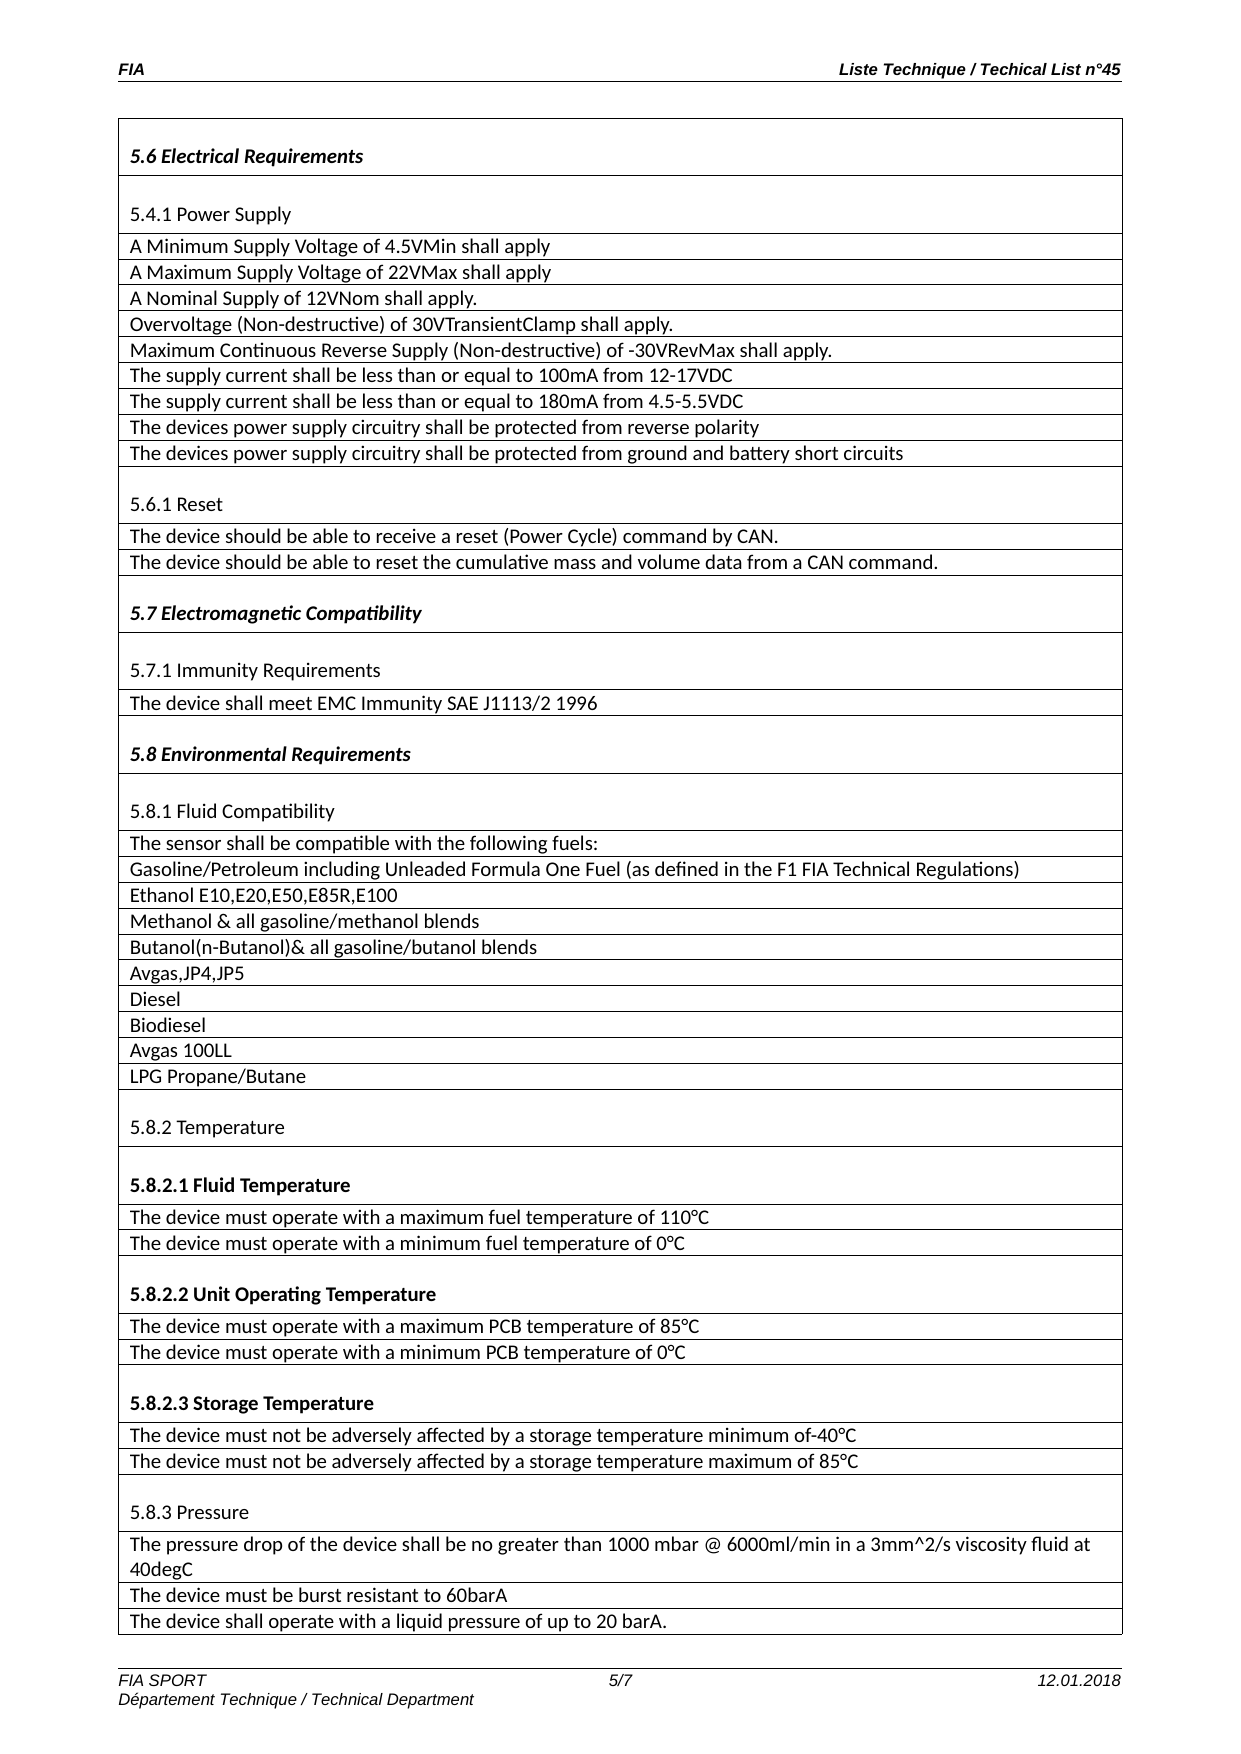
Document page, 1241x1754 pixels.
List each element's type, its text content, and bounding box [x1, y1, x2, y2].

table_cell The supply current shall be less than or equal to 100mA from 12-17VDC [119, 363, 1122, 388]
table_cell The device must operate with a minimum fuel temperature of 0°C [119, 1230, 1122, 1255]
table_cell The device should be able to reset the cumulative mass and volume data from a CAN command. [119, 550, 1122, 575]
table_cell The device must operate with a maximum fuel temperature of 110°C [119, 1205, 1122, 1229]
table_cell The devices power supply circuitry shall be protected from ground and battery short circuits [119, 441, 1122, 466]
table_cell 5.4.1 Power Supply [119, 176, 1122, 232]
table_cell 5.8.1 Fluid Compatibility [119, 774, 1122, 830]
table_cell A Minimum Supply Voltage of 4.5VMin shall apply [119, 234, 1122, 258]
table_cell 5.7 Electromagnetic Compatibility [119, 576, 1122, 632]
table_cell 5.8.2.1 Fluid Temperature [119, 1147, 1122, 1203]
table_cell Gasoline/Petroleum including Unleaded Formula One Fuel (as defined in the F1 FIA Technical Regulations) [119, 857, 1122, 882]
table_cell 5.8.2.2 Unit Operating Temperature [119, 1256, 1122, 1312]
table_cell The device must not be adversely affected by a storage temperature maximum of 85°C [119, 1449, 1122, 1473]
table_cell The supply current shall be less than or equal to 180mA from 4.5-5.5VDC [119, 389, 1122, 414]
table_cell Avgas 100LL [119, 1038, 1122, 1063]
table_cell Diesel [119, 986, 1122, 1011]
table_cell Maximum Continuous Reverse Supply (Non-destructive) of -30VRevMax shall apply. [119, 337, 1122, 362]
table_cell A Maximum Supply Voltage of 22VMax shall apply [119, 260, 1122, 284]
table_cell The device must operate with a maximum PCB temperature of 85°C [119, 1314, 1122, 1338]
table_cell 5.7.1 Immunity Requirements [119, 633, 1122, 689]
table_cell 5.8.3 Pressure [119, 1475, 1122, 1531]
table_cell The pressure drop of the device shall be no greater than 1000 mbar @ 6000ml/min in a 3mm^2/s viscosity fluid at 40degC [119, 1532, 1122, 1582]
table_cell The sensor shall be compatible with the following fuels: [119, 831, 1122, 856]
table_cell 5.8.2.3 Storage Temperature [119, 1365, 1122, 1422]
table_cell Biodiesel [119, 1012, 1122, 1037]
table_cell The devices power supply circuitry shall be protected from reverse polarity [119, 415, 1122, 440]
table_cell Ethanol E10,E20,E50,E85R,E100 [119, 883, 1122, 907]
table_cell The device must operate with a minimum PCB temperature of 0°C [119, 1340, 1122, 1364]
table_cell Avgas,JP4,JP5 [119, 960, 1122, 985]
table_cell The device should be able to receive a reset (Power Cycle) command by CAN. [119, 524, 1122, 549]
table_cell 5.6 Electrical Requirements [119, 119, 1122, 175]
table_cell Butanol(n-Butanol)& all gasoline/butanol blends [119, 935, 1122, 959]
table_cell Overvoltage (Non-destructive) of 30VTransientClamp shall apply. [119, 311, 1122, 336]
table_cell The device shall meet EMC Immunity SAE J1113/2 1996 [119, 690, 1122, 715]
table_cell LPG Propane/Butane [119, 1064, 1122, 1089]
table_cell The device must be burst resistant to 60barA [119, 1583, 1122, 1608]
table_cell Methanol & all gasoline/methanol blends [119, 909, 1122, 933]
table_cell 5.8.2 Temperature [119, 1090, 1122, 1146]
table_cell The device must not be adversely affected by a storage temperature minimum of-40°C [119, 1423, 1122, 1447]
table_cell 5.8 Environmental Requirements [119, 716, 1122, 772]
table_cell The device shall operate with a liquid pressure of up to 20 barA. [119, 1609, 1122, 1634]
table_cell A Nominal Supply of 12VNom shall apply. [119, 285, 1122, 310]
table_cell 5.6.1 Reset [119, 467, 1122, 523]
